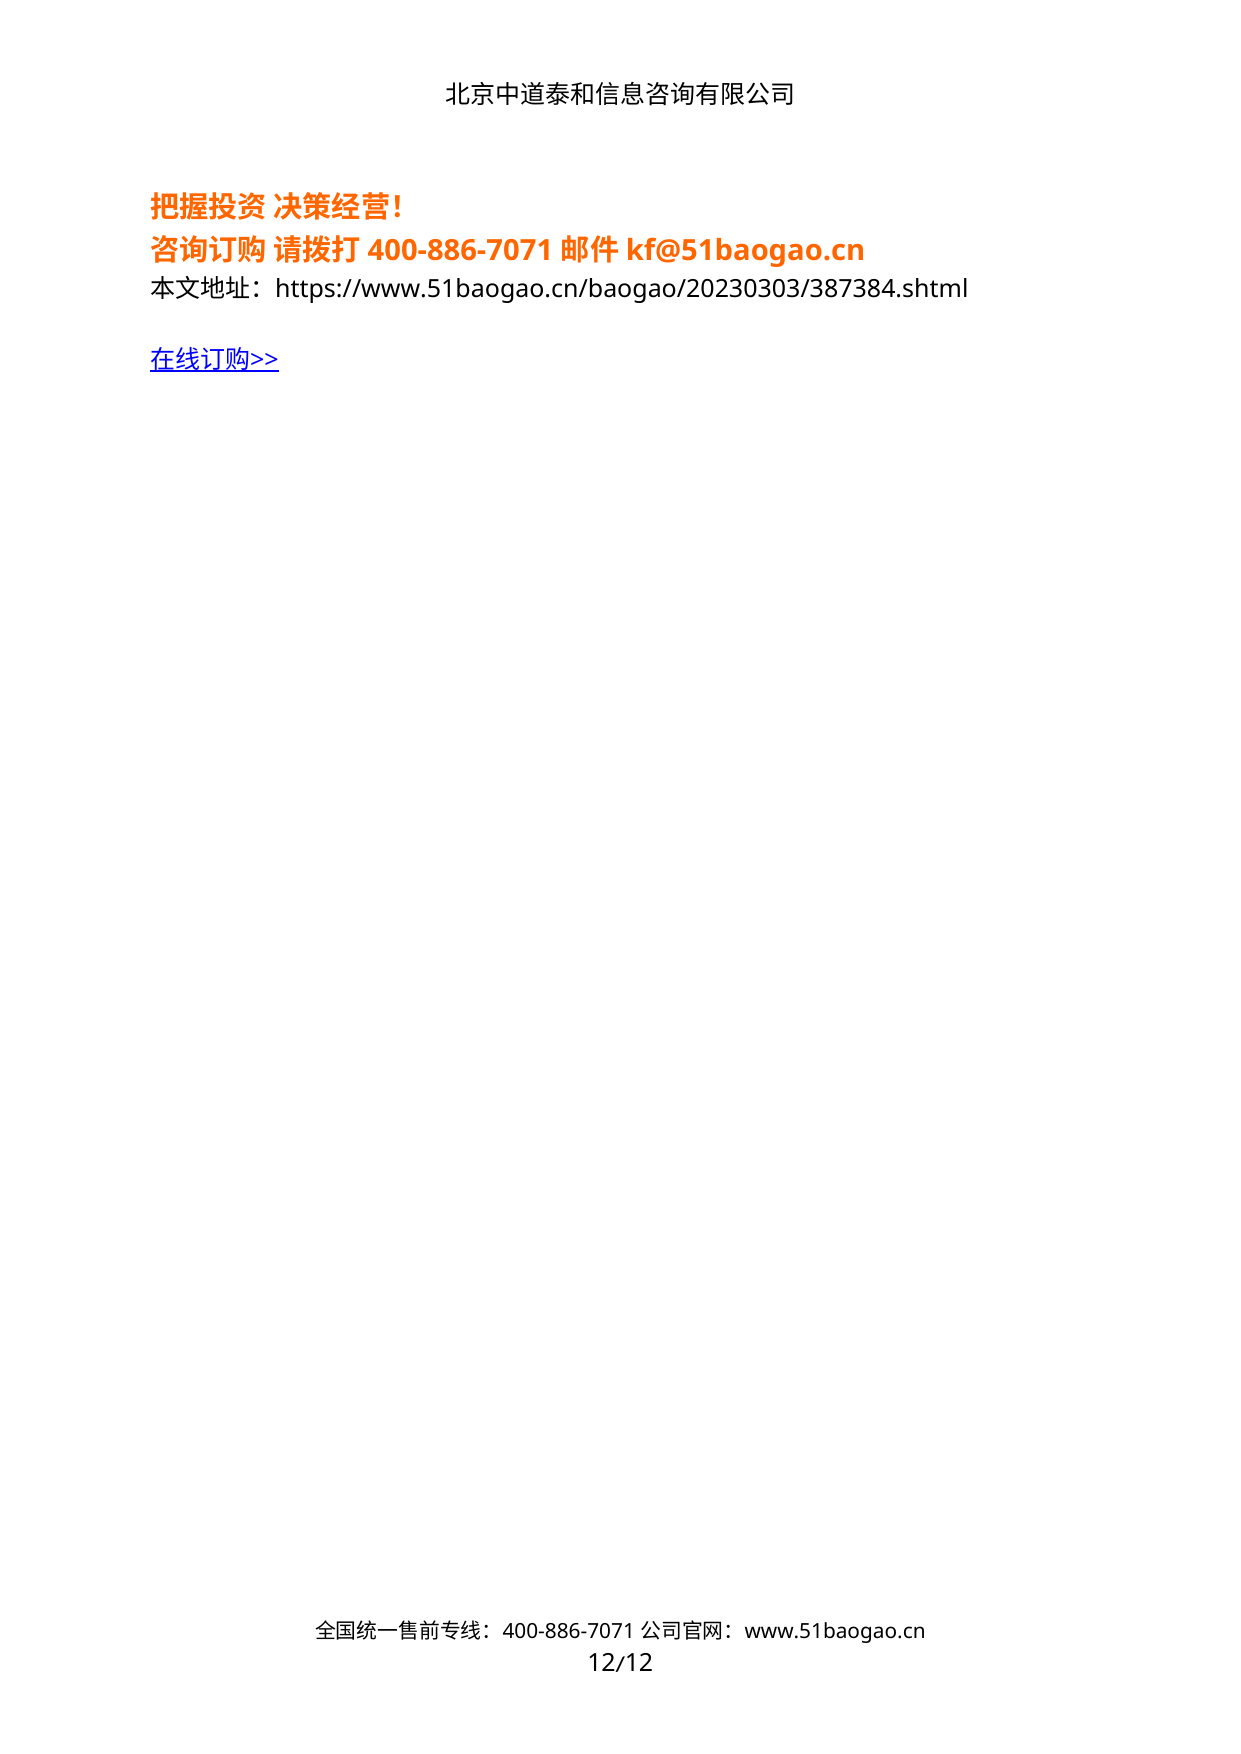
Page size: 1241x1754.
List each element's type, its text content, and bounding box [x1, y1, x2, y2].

text 把握投资 决策经营！咨询订购 请拨打 400-886-7071 邮件 kf@51baogao.cn本文地址：https://www.51baogao.cn/baogao/20230303/387384.shtml [150, 150, 1090, 305]
text 在线订购>> [150, 305, 1090, 375]
